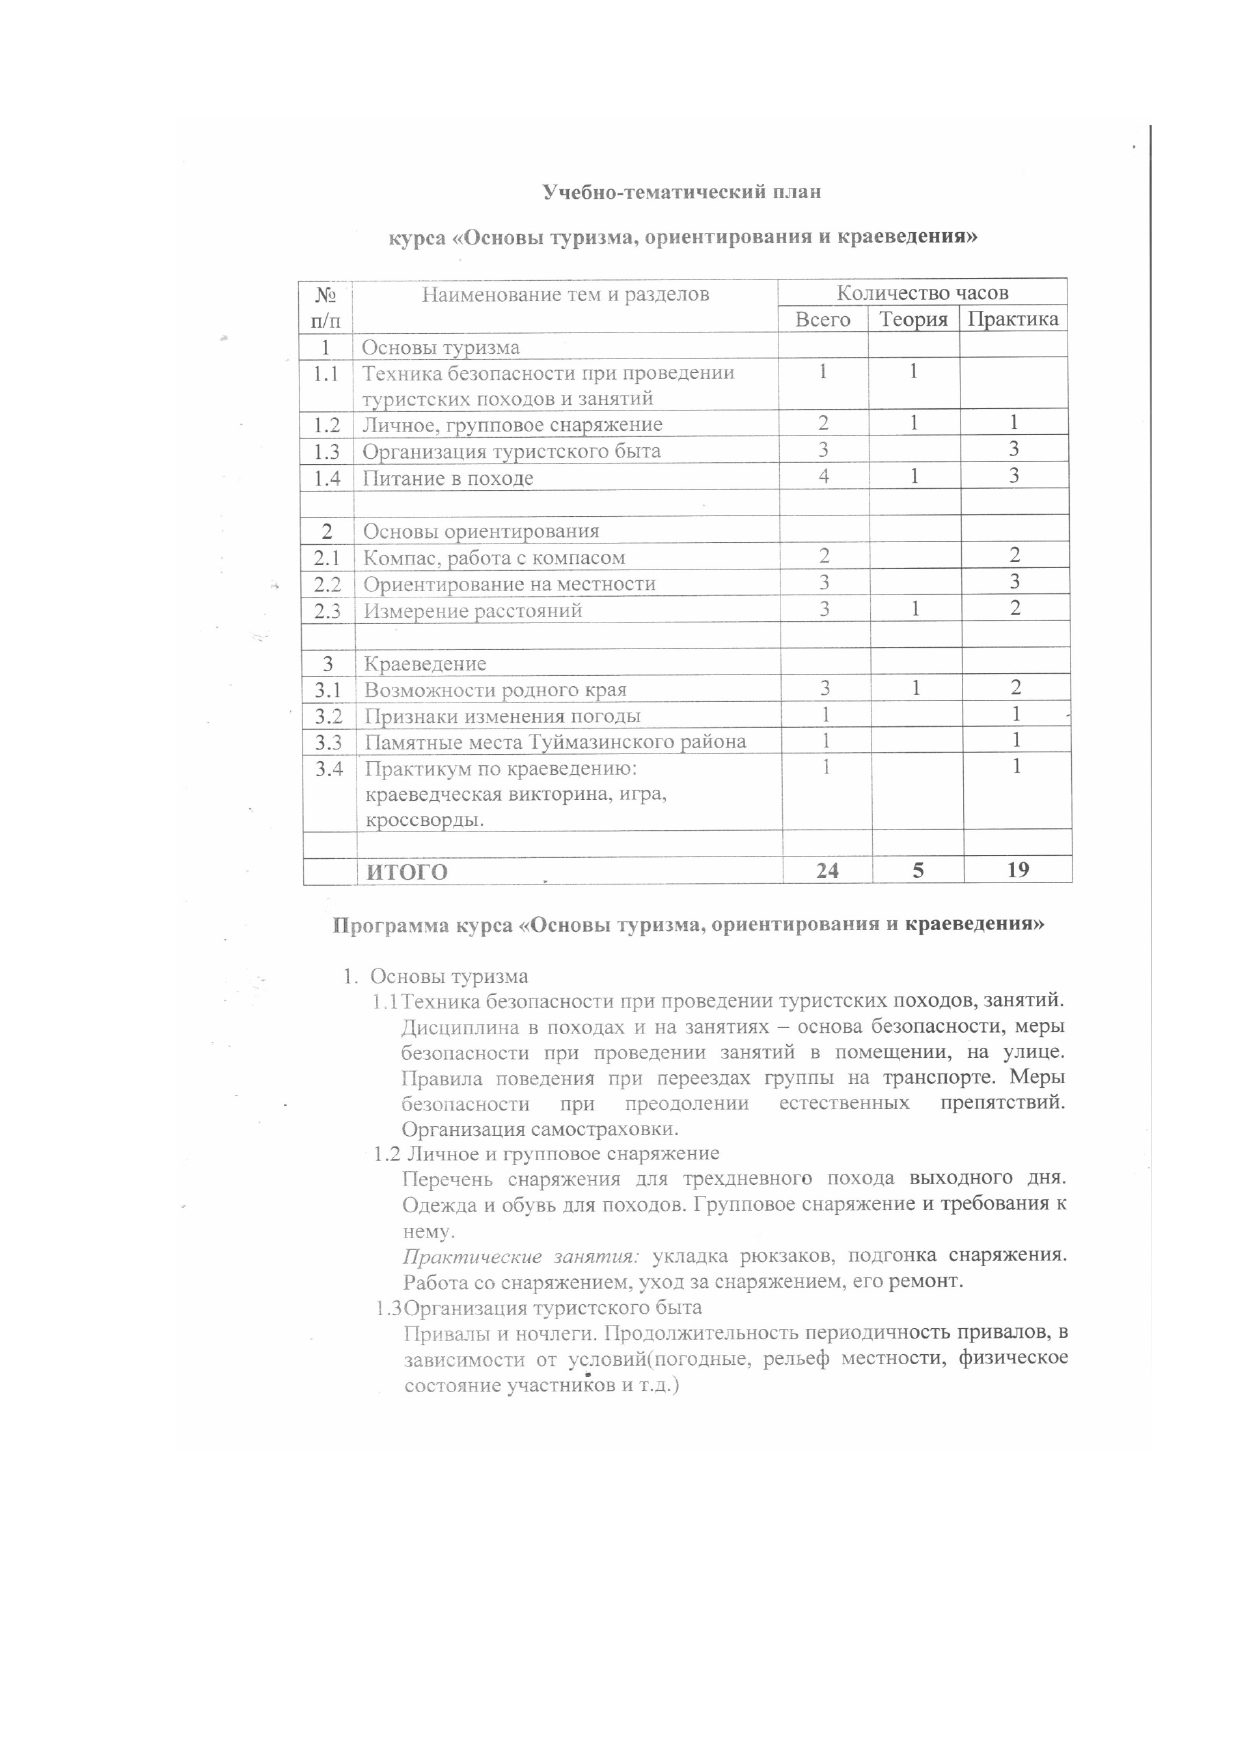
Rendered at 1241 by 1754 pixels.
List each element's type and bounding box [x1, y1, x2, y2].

picture [177, 118, 1152, 1452]
